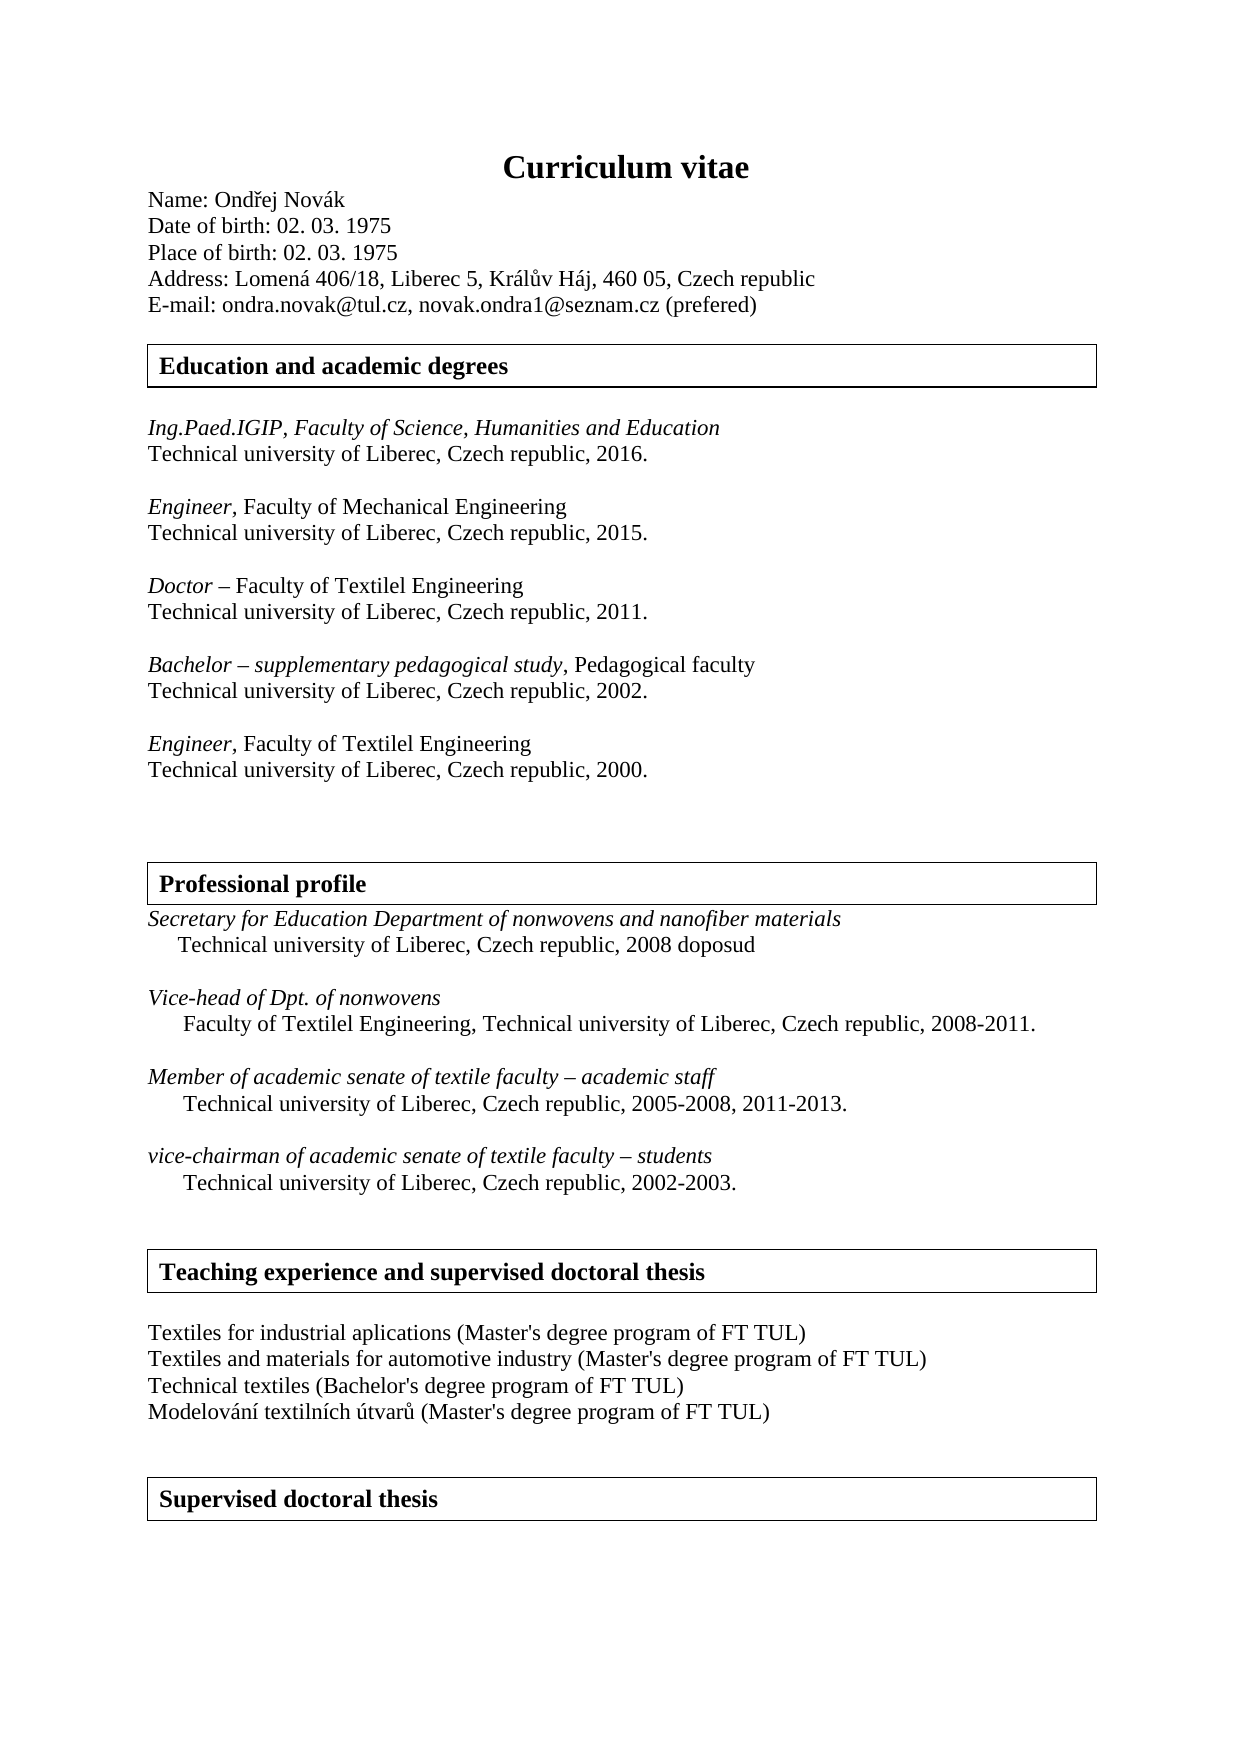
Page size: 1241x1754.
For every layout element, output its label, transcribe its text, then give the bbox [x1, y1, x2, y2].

text Doctor – Faculty of Textilel Engineering [148, 572, 1093, 598]
text vice-chairman of academic senate of textile faculty – students [148, 1142, 1093, 1169]
text Textiles for industrial aplications (Master's degree program of FT TUL) [148, 1319, 1093, 1345]
text Bachelor – supplementary pedagogical study, Pedagogical faculty [148, 651, 1093, 677]
text Secretary for Education Department of nonwovens and nanofiber materials [148, 905, 1093, 931]
text Ing.Paed.IGIP, Faculty of Science, Humanities and Education [148, 414, 1093, 440]
text Engineer, Faculty of Mechanical Engineering [148, 493, 1093, 519]
text Technical university of Liberec, Czech republic, 2000. [148, 756, 1093, 783]
text Member of academic senate of textile faculty – academic staff [148, 1063, 1093, 1089]
text Textiles and materials for automotive industry (Master's degree program of FT TUL) [148, 1345, 1093, 1372]
text Technical university of Liberec, Czech republic, 2011. [148, 598, 1093, 624]
text Technical university of Liberec, Czech republic, 2016. [148, 440, 1093, 466]
subtitle Name: Ondřej Novák [148, 186, 1104, 212]
text Technical university of Liberec, Czech republic, 2002. [148, 677, 1093, 704]
text E-mail: ondra.novak@tul.cz, novak.ondra1@seznam.cz (prefered) [148, 291, 1093, 318]
subtitle Place of birth: 02. 03. 1975 [148, 239, 1104, 265]
text Technical university of Liberec, Czech republic, 2015. [148, 519, 1093, 546]
subtitle Date of birth: 02. 03. 1975 [148, 212, 1104, 239]
text Vice-head of Dpt. of nonwovens [148, 984, 1093, 1011]
text Technical university of Liberec, Czech republic, 2002-2003. [177, 1169, 1093, 1195]
text Technical university of Liberec, Czech republic, 2005-2008, 2011-2013. [148, 1089, 1093, 1116]
text Engineer, Faculty of Textilel Engineering [148, 730, 1093, 756]
table_header Teaching experience and supervised doctoral thesis [148, 1250, 1096, 1292]
text Technical textiles (Bachelor's degree program of FT TUL) [148, 1372, 1093, 1398]
text Modelování textilních útvarů (Master's degree program of FT TUL) [148, 1398, 1093, 1424]
table_header Education and academic degrees [148, 345, 1096, 386]
table_header Professional profile [148, 863, 1096, 904]
table_header Supervised doctoral thesis [148, 1478, 1096, 1519]
subtitle Address: Lomená 406/18, Liberec 5, Králův Háj, 460 05, Czech republic [148, 265, 1104, 291]
text Technical university of Liberec, Czech republic, 2008 doposud [177, 931, 1093, 958]
subtitle Curriculum vitae [148, 148, 1104, 186]
text Faculty of Textilel Engineering, Technical university of Liberec, Czech republic, 2008-2011. [177, 1011, 1093, 1037]
